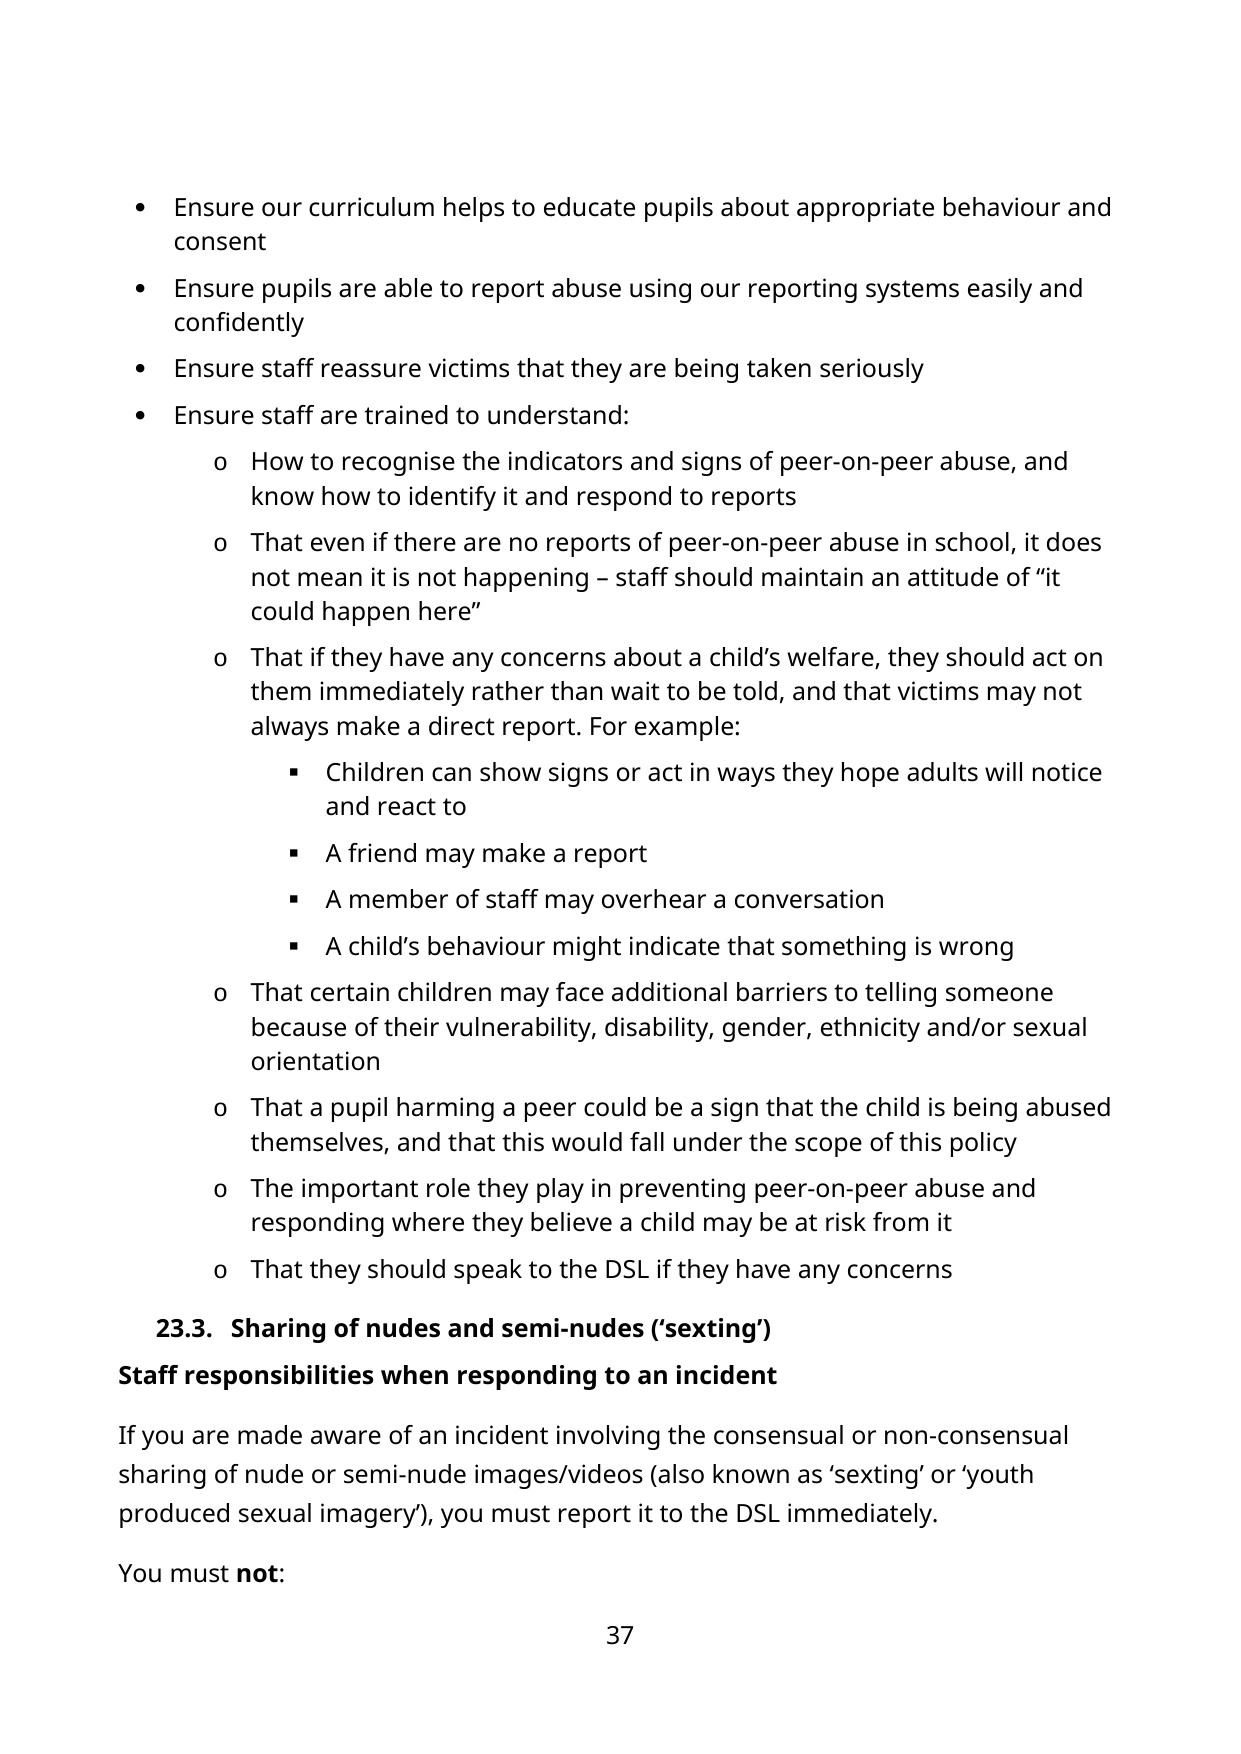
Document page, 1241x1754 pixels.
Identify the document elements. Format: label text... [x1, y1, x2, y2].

list Ensure staff reassure victims that they are being taken seriously [136, 351, 1122, 385]
list A child’s behaviour might indicate that something is wrong [288, 928, 1122, 962]
list The important role they play in preventing peer-on-peer abuse and responding where they believe a child may be at risk from it [213, 1171, 1122, 1239]
text Staff responsibilities when responding to an incident [118, 1357, 1122, 1391]
list How to recognise the indicators and signs of peer-on-peer abuse, and know how to identify it and respond to reports [213, 444, 1122, 512]
list That they should speak to the DSL if they have any concerns [213, 1252, 1122, 1286]
list That if they have any concerns about a child’s welfare, they should act on them immediately rather than wait to be told, and that victims may not always make a direct report. For example: [213, 640, 1122, 742]
list A member of staff may overhear a conversation [288, 882, 1122, 916]
list Ensure staff are trained to understand: [136, 397, 1122, 432]
list That a pupil harming a peer could be a sign that the child is being abused themselves, and that this would fall under the scope of this policy [213, 1090, 1122, 1158]
list That certain children may face additional barriers to telling someone because of their vulnerability, disability, gender, ethnicity and/or sexual orientation [213, 975, 1122, 1077]
list Ensure pupils are able to report abuse using our reporting systems easily and confidently [136, 270, 1122, 338]
text You must not: [118, 1556, 1122, 1590]
list Sharing of nudes and semi-nudes (‘sexting’) [156, 1311, 1122, 1345]
list A friend may make a report [288, 835, 1122, 869]
list That even if there are no reports of peer-on-peer abuse in school, it does not mean it is not happening – staff should maintain an attitude of “it could happen here” [213, 525, 1122, 627]
text If you are made aware of an incident involving the consensual or non-consensual sharing of nude or semi-nude images/videos (also known as ‘sexting’ or ‘youth produced sexual imagery’), you must report it to the DSL immediately. [118, 1417, 1122, 1530]
list Ensure our curriculum helps to educate pupils about appropriate behaviour and consent [136, 190, 1122, 258]
list Children can show signs or act in ways they hope adults will notice and react to [288, 755, 1122, 823]
